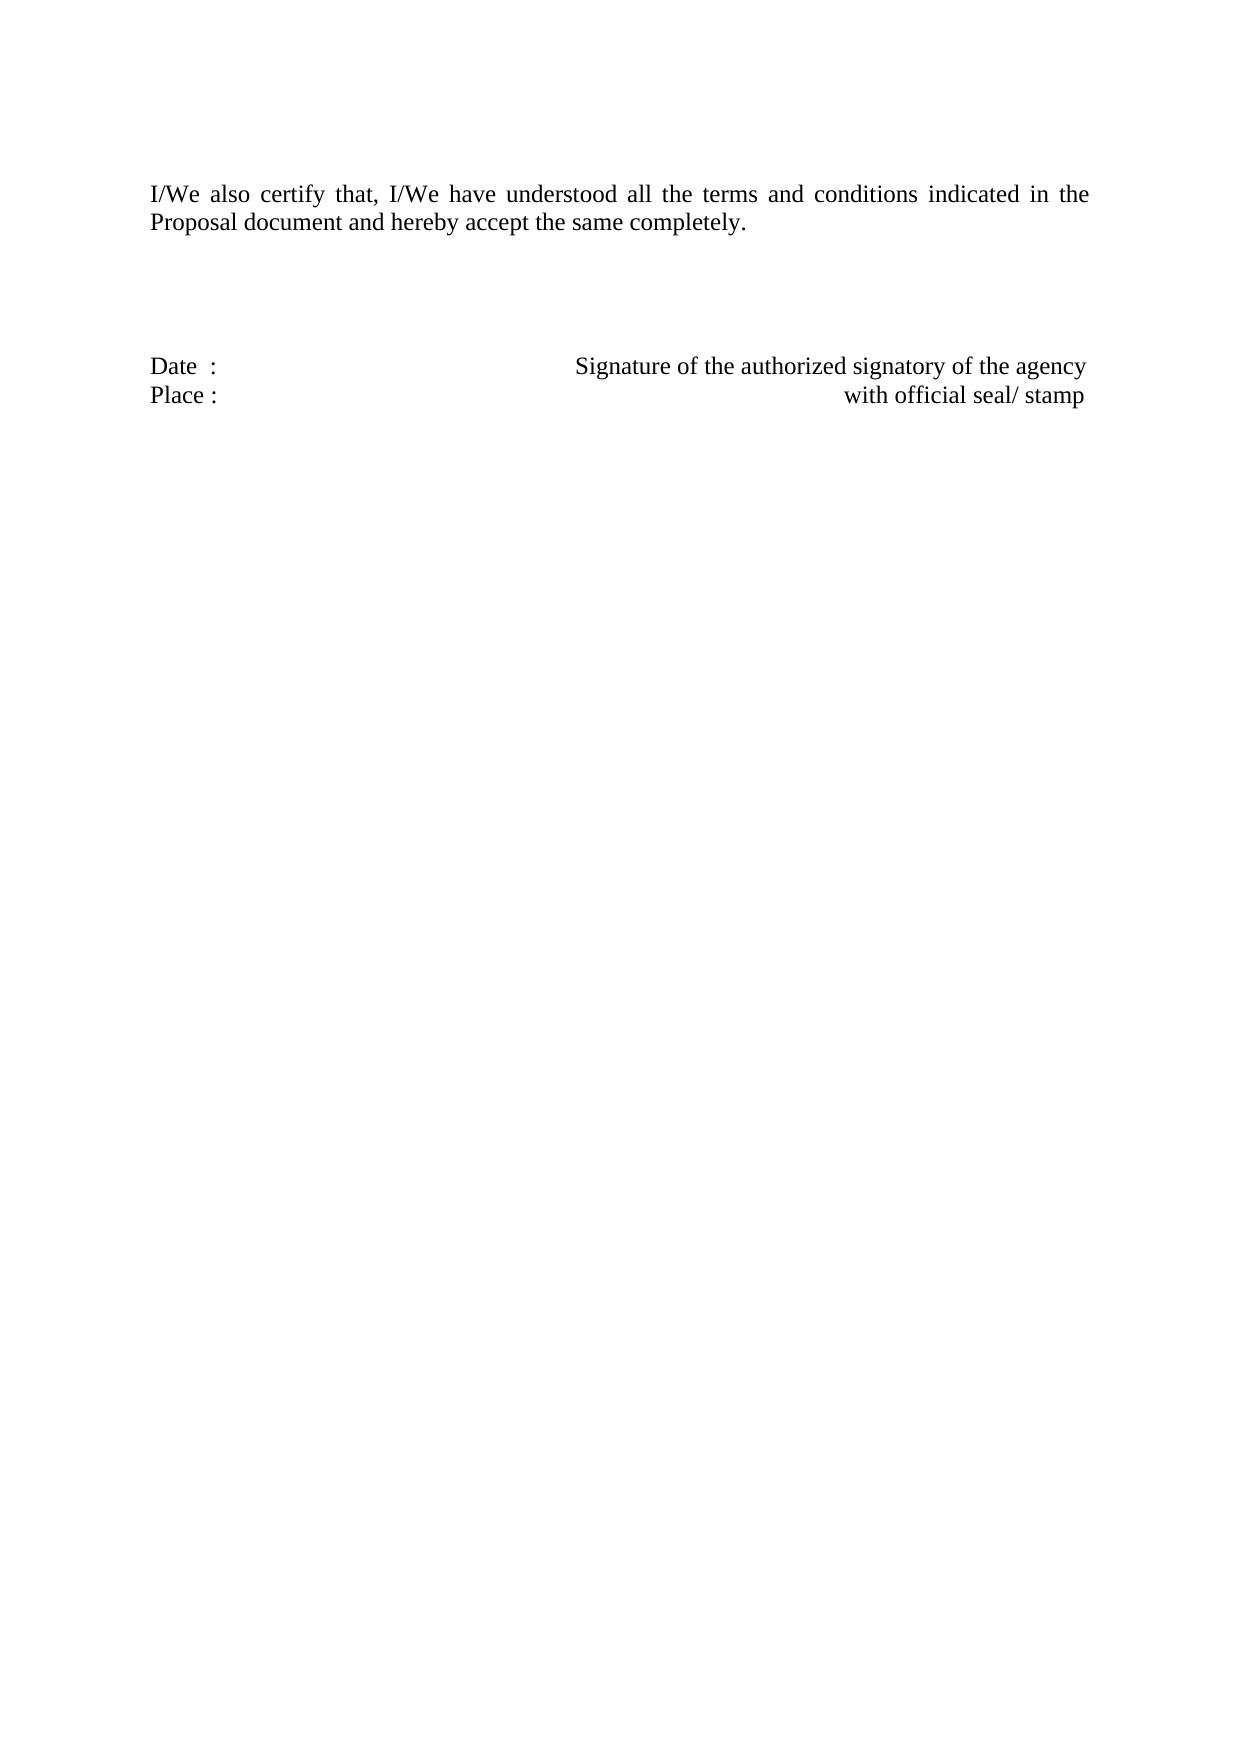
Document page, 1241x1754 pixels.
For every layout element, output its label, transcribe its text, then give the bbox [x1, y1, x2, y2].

text Date : Signature of the authorized signatory of the agency [150, 351, 1090, 380]
list I/We also certify that, I/We have understood all the terms and conditions indicated in the Proposal document and hereby accept the same completely. [150, 179, 1090, 236]
text Place : with official seal/ stamp [150, 380, 1090, 409]
